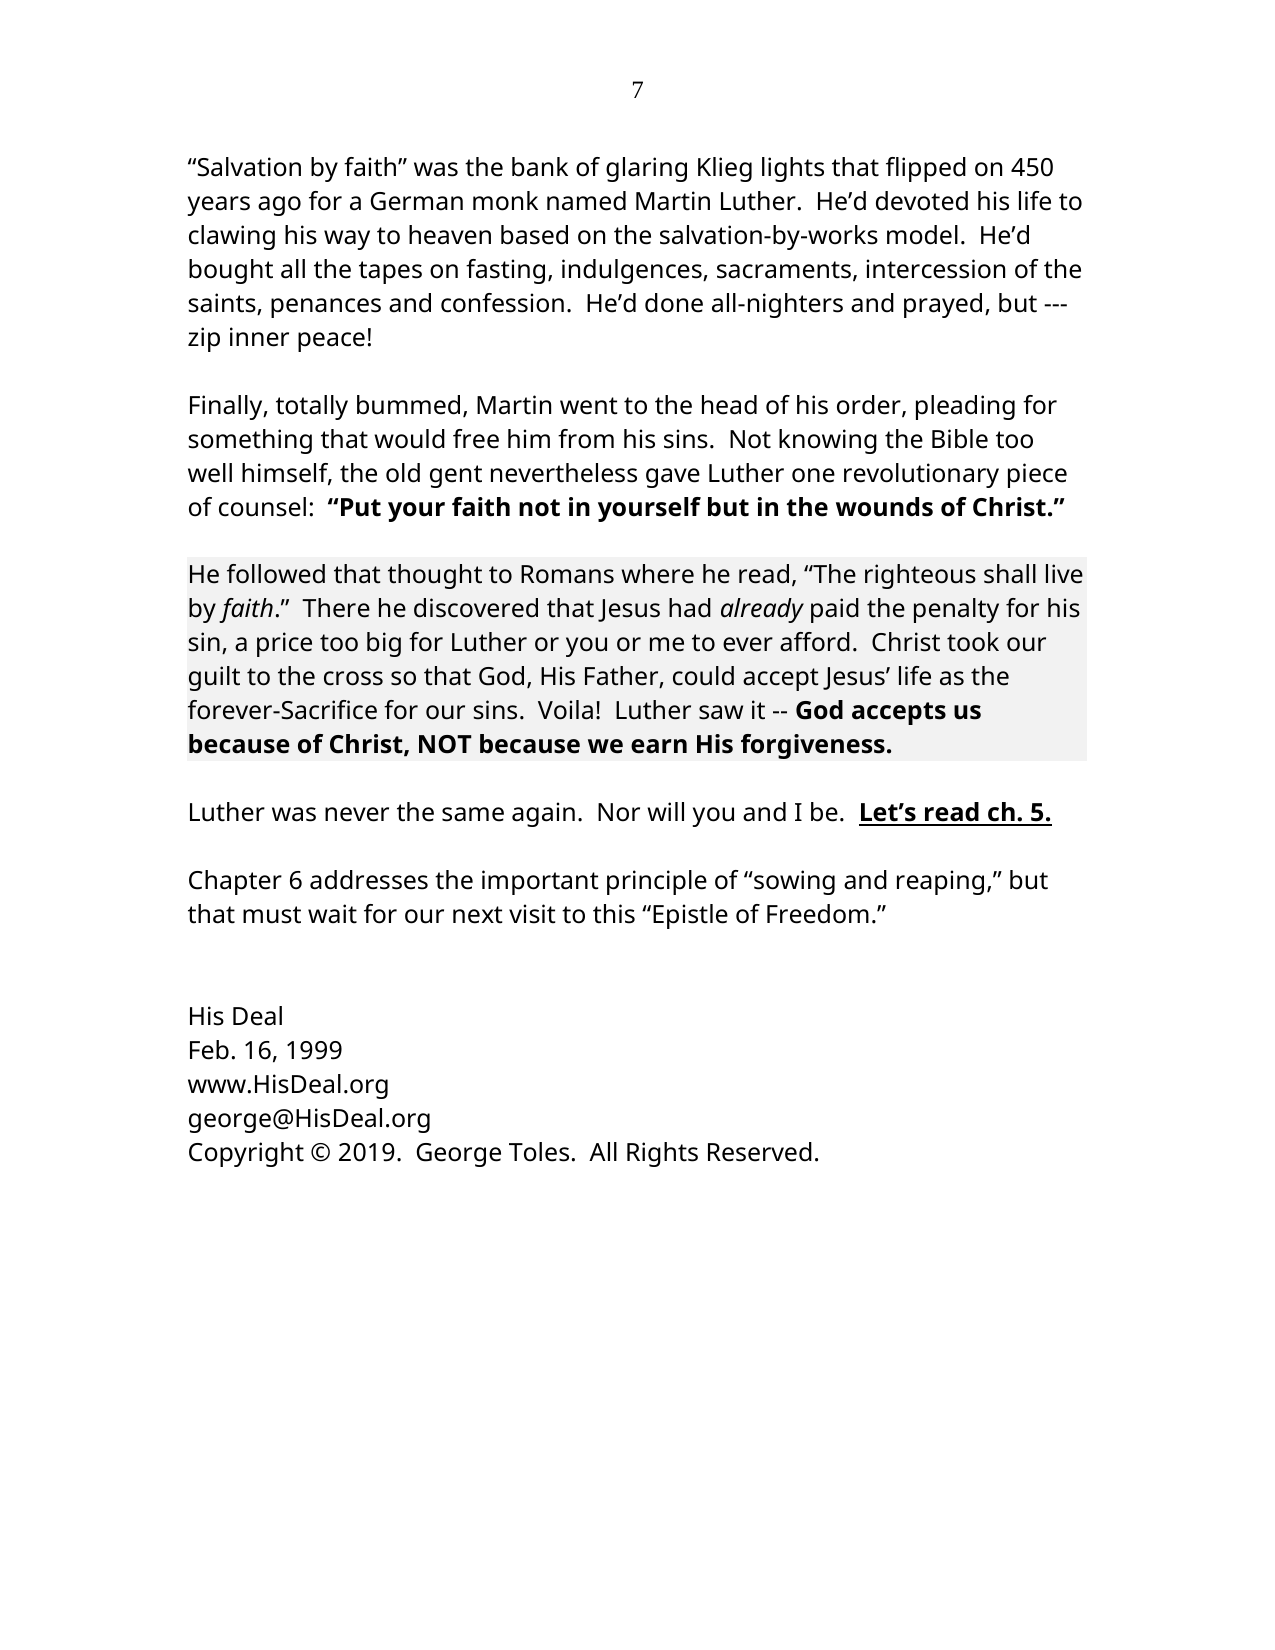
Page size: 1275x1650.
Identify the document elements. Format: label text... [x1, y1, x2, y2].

text Luther was never the same again. Nor will you and I be. Let’s read ch. 5. [187, 795, 1087, 829]
text www.HisDeal.org [187, 1067, 1087, 1101]
text Finally, totally bummed, Martin went to the head of his order, pleading for something that would free him from his sins. Not knowing the Bible too well himself, the old gent nevertheless gave Luther one revolutionary piece of counsel: “Put your faith not in yourself but in the wounds of Christ.” [187, 388, 1087, 523]
text His Deal Feb. 16, 1999 [187, 999, 1087, 1067]
text george@HisDeal.org [187, 1101, 1087, 1135]
text Chapter 6 addresses the important principle of “sowing and reaping,” but that must wait for our next visit to this “Epistle of Freedom.” [187, 863, 1087, 931]
text “Salvation by faith” was the bank of glaring Klieg lights that flipped on 450 years ago for a German monk named Martin Luther. He’d devoted his life to clawing his way to heaven based on the salvation-by-works model. He’d bought all the tapes on fasting, indulgences, sacraments, intercession of the saints, penances and confession. He’d done all-nighters and prayed, but --- zip inner peace! [187, 150, 1087, 354]
text He followed that thought to Romans where he read, “The righteous shall live by faith.” There he discovered that Jesus had already paid the penalty for his sin, a price too big for Luther or you or me to ever afford. Christ took our guilt to the cross so that God, His Father, could accept Jesus’ life as the forever-Sacrifice for our sins. Voila! Luther saw it -- God accepts us because of Christ, NOT because we earn His forgiveness. [187, 557, 1087, 761]
text Copyright © 2019. George Toles. All Rights Reserved. [187, 1135, 1087, 1169]
